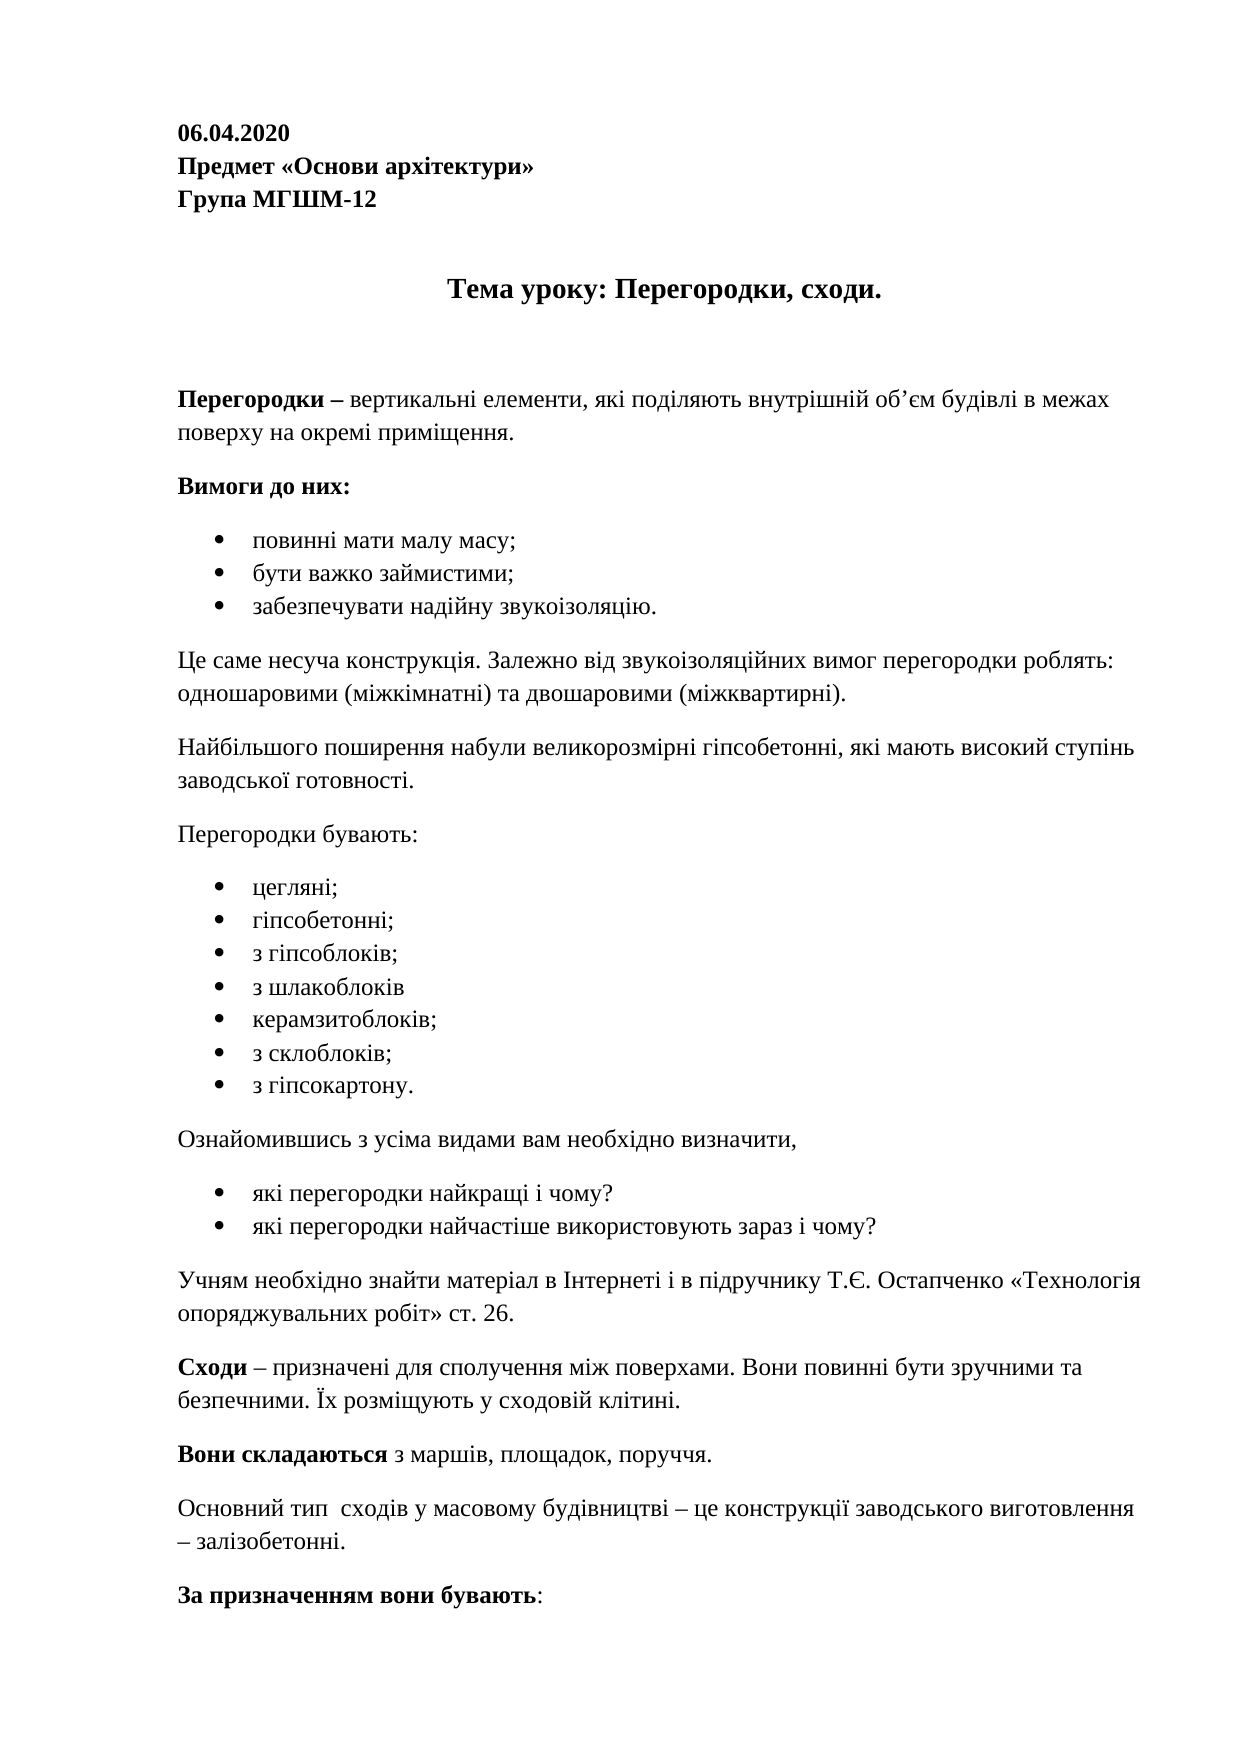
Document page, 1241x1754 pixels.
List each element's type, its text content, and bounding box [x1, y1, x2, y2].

text Група МГШМ-12 [177, 184, 1152, 213]
list з шлакоблоків [215, 972, 1152, 1000]
text Перегородки – вертикальні елементи, які поділяють внутрішній об’єм будівлі в межах поверху на окремі приміщення. [177, 384, 1152, 446]
list які перегородки найкращі і чому? [215, 1178, 1152, 1207]
text Предмет «Основи архітектури» [177, 151, 1152, 180]
text Сходи – призначені для сполучення між поверхами. Вони повинні бути зручними та безпечними. Їх розміщують у сходовій клітині. [177, 1352, 1152, 1414]
text Основний тип сходів у масовому будівництві – це конструкції заводського виготовлення – залізобетонні. [177, 1493, 1152, 1554]
text Вони складаються з маршів, площадок, поруччя. [177, 1439, 1152, 1468]
list які перегородки найчастіше використовують зараз і чому? [215, 1211, 1152, 1240]
text 06.04.2020 [177, 118, 1152, 147]
list гіпсобетонні; [215, 906, 1152, 934]
list з гіпсокартону. [215, 1071, 1152, 1099]
text За призначенням вони бувають: [177, 1580, 1152, 1608]
text Це саме несуча конструкція. Залежно від звукоізоляційних вимог перегородки роблять: одношаровими (міжкімнатні) та двошаровими (міжквартирні). [177, 645, 1152, 707]
list з склоблоків; [215, 1038, 1152, 1066]
text Учням необхідно знайти матеріал в Інтернеті і в підручнику Т.Є. Остапченко «Технологія опоряджувальних робіт» ст. 26. [177, 1265, 1152, 1327]
text Вимоги до них: [177, 471, 1152, 500]
text Перегородки бувають: [177, 819, 1152, 847]
list з гіпсоблоків; [215, 938, 1152, 967]
text Найбільшого поширення набули великорозмірні гіпсобетонні, які мають високий ступінь заводської готовності. [177, 732, 1152, 793]
list бути важко займистими; [215, 558, 1152, 587]
text Тема уроку: Перегородки, сходи. [177, 271, 1152, 304]
list повинні мати малу масу; [215, 525, 1152, 554]
list забезпечувати надійну звукоізоляцію. [215, 591, 1152, 620]
text Ознайомившись з усіма видами вам необхідно визначити, [177, 1124, 1152, 1153]
list цегляні; [215, 872, 1152, 901]
list керамзитоблоків; [215, 1004, 1152, 1033]
